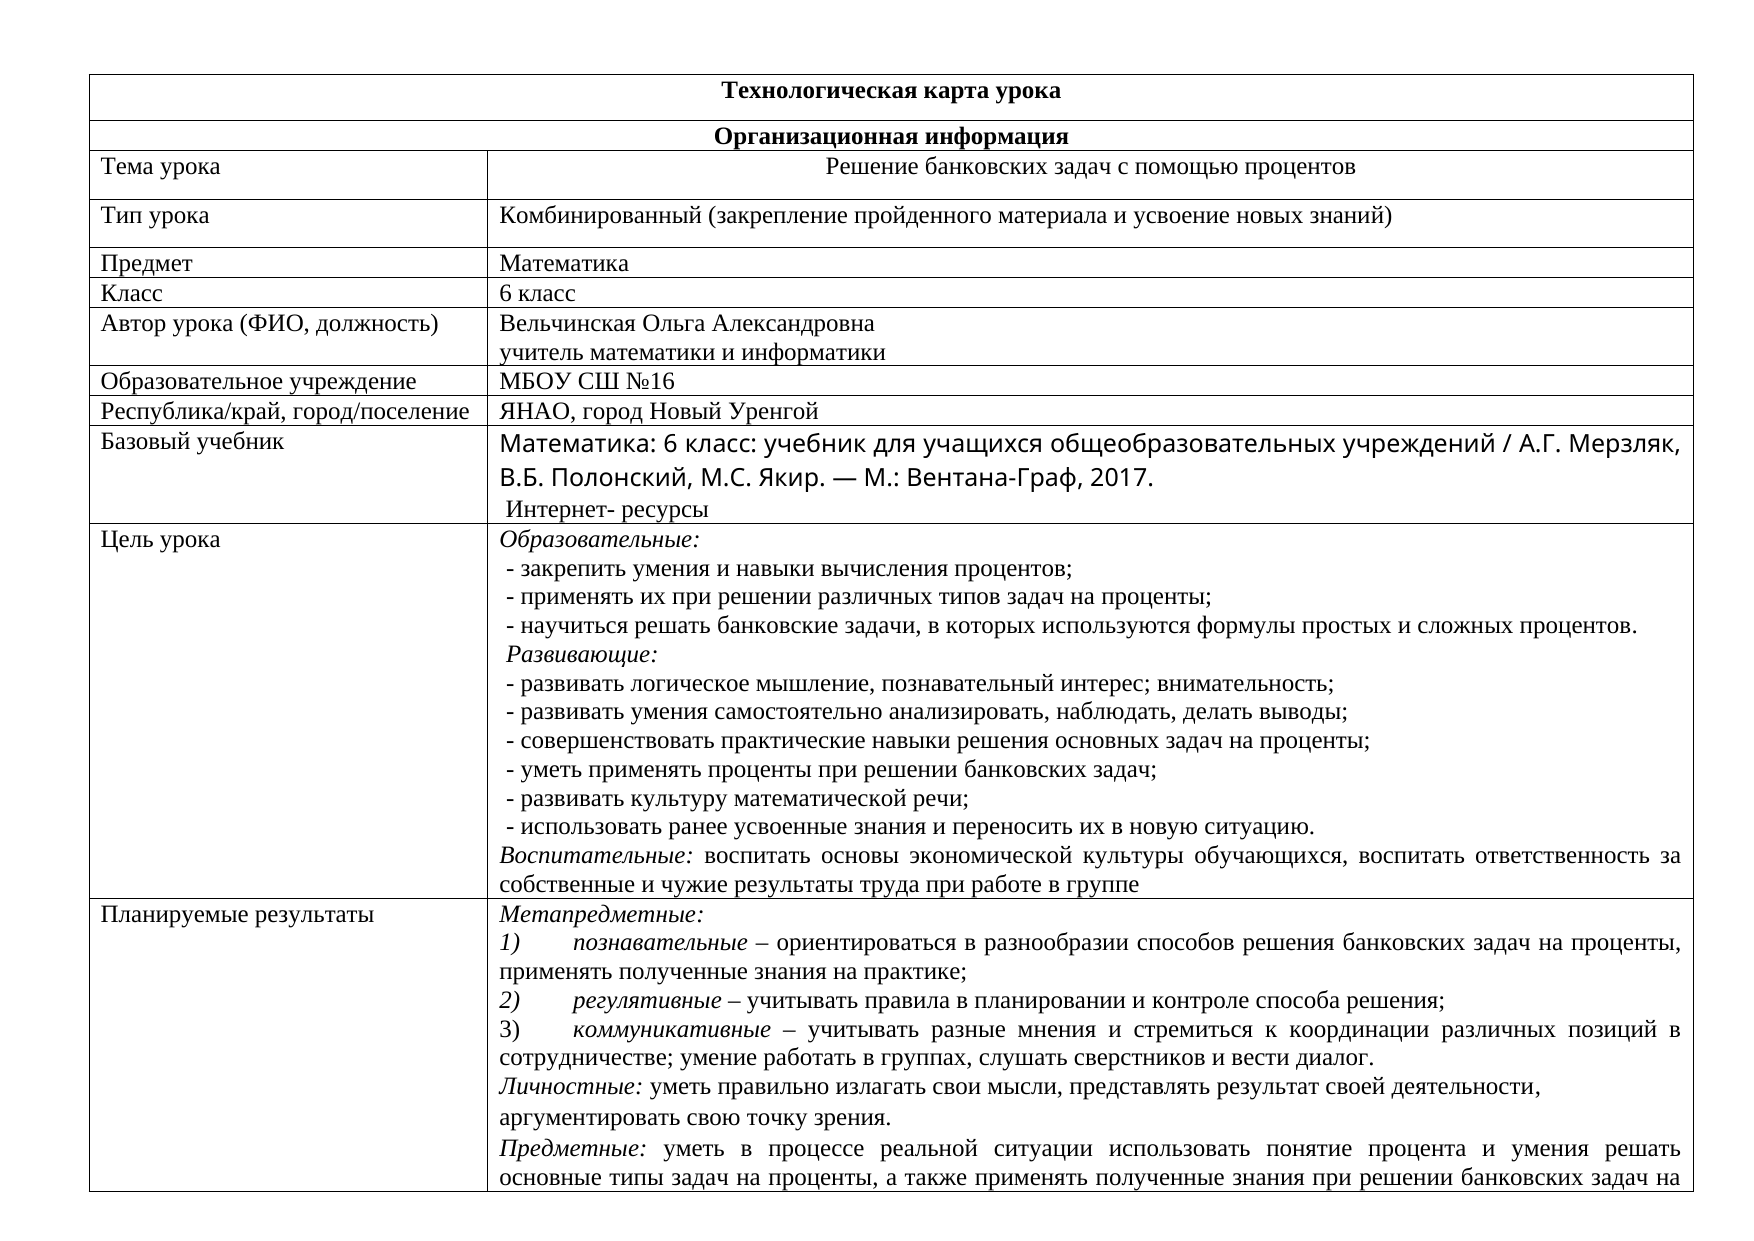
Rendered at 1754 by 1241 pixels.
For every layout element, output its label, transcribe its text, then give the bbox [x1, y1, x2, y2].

table_cell Образовательное учреждение [90, 366, 487, 395]
table_cell Образовательные: - закрепить умения и навыки вычисления процентов; - применять их при решении различных типов задач на проценты; - научиться решать банковские задачи, в которых используются формулы простых и сложных процентов. Развивающие: - развивать логическое мышление, познавательный интерес; внимательность; - развивать умения самостоятельно анализировать, наблюдать, делать выводы; - совершенствовать практические навыки решения основных задач на проценты; - уметь применять проценты при решении банковских задач; - развивать культуру математической речи; - использовать ранее усвоенные знания и переносить их в новую ситуацию. Воспитательные: воспитать основы экономической культуры обучающихся, воспитать ответственность за собственные и чужие результаты труда при работе в группе [488, 524, 1693, 898]
table_header Технологическая карта урока [90, 75, 1693, 120]
table_cell Тема урока [90, 151, 487, 199]
table_cell Решение банковских задач с помощью процентов [488, 151, 1693, 199]
table_cell Цель урока [90, 524, 487, 898]
table_cell Тип урока [90, 200, 487, 247]
table_cell Класс [90, 278, 487, 307]
table_cell Комбинированный (закрепление пройденного материала и усвоение новых знаний) [488, 200, 1693, 247]
table_cell Автор урока (ФИО, должность) [90, 308, 487, 365]
table_cell 6 класс [488, 278, 1693, 307]
table_cell Вельчинская Ольга Александровна учитель математики и информатики [488, 308, 1693, 365]
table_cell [488, 899, 1693, 1191]
table_cell МБОУ СШ №16 [488, 366, 1693, 395]
table_cell Организационная информация [90, 121, 1693, 150]
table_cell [90, 899, 487, 1191]
table_cell Базовый учебник [90, 426, 487, 523]
table_cell ЯНАО, город Новый Уренгой [488, 396, 1693, 425]
table_cell Математика: 6 класс: учебник для учащихся общеобразовательных учреждений / А.Г. Мерзляк, В.Б. Полонский, М.С. Якир. — М.: Вентана-Граф, 2017. Интернет- ресурсы [488, 426, 1693, 523]
table_cell Предмет [90, 248, 487, 277]
table_cell Республика/край, город/поселение [90, 396, 487, 425]
table_cell Математика [488, 248, 1693, 277]
